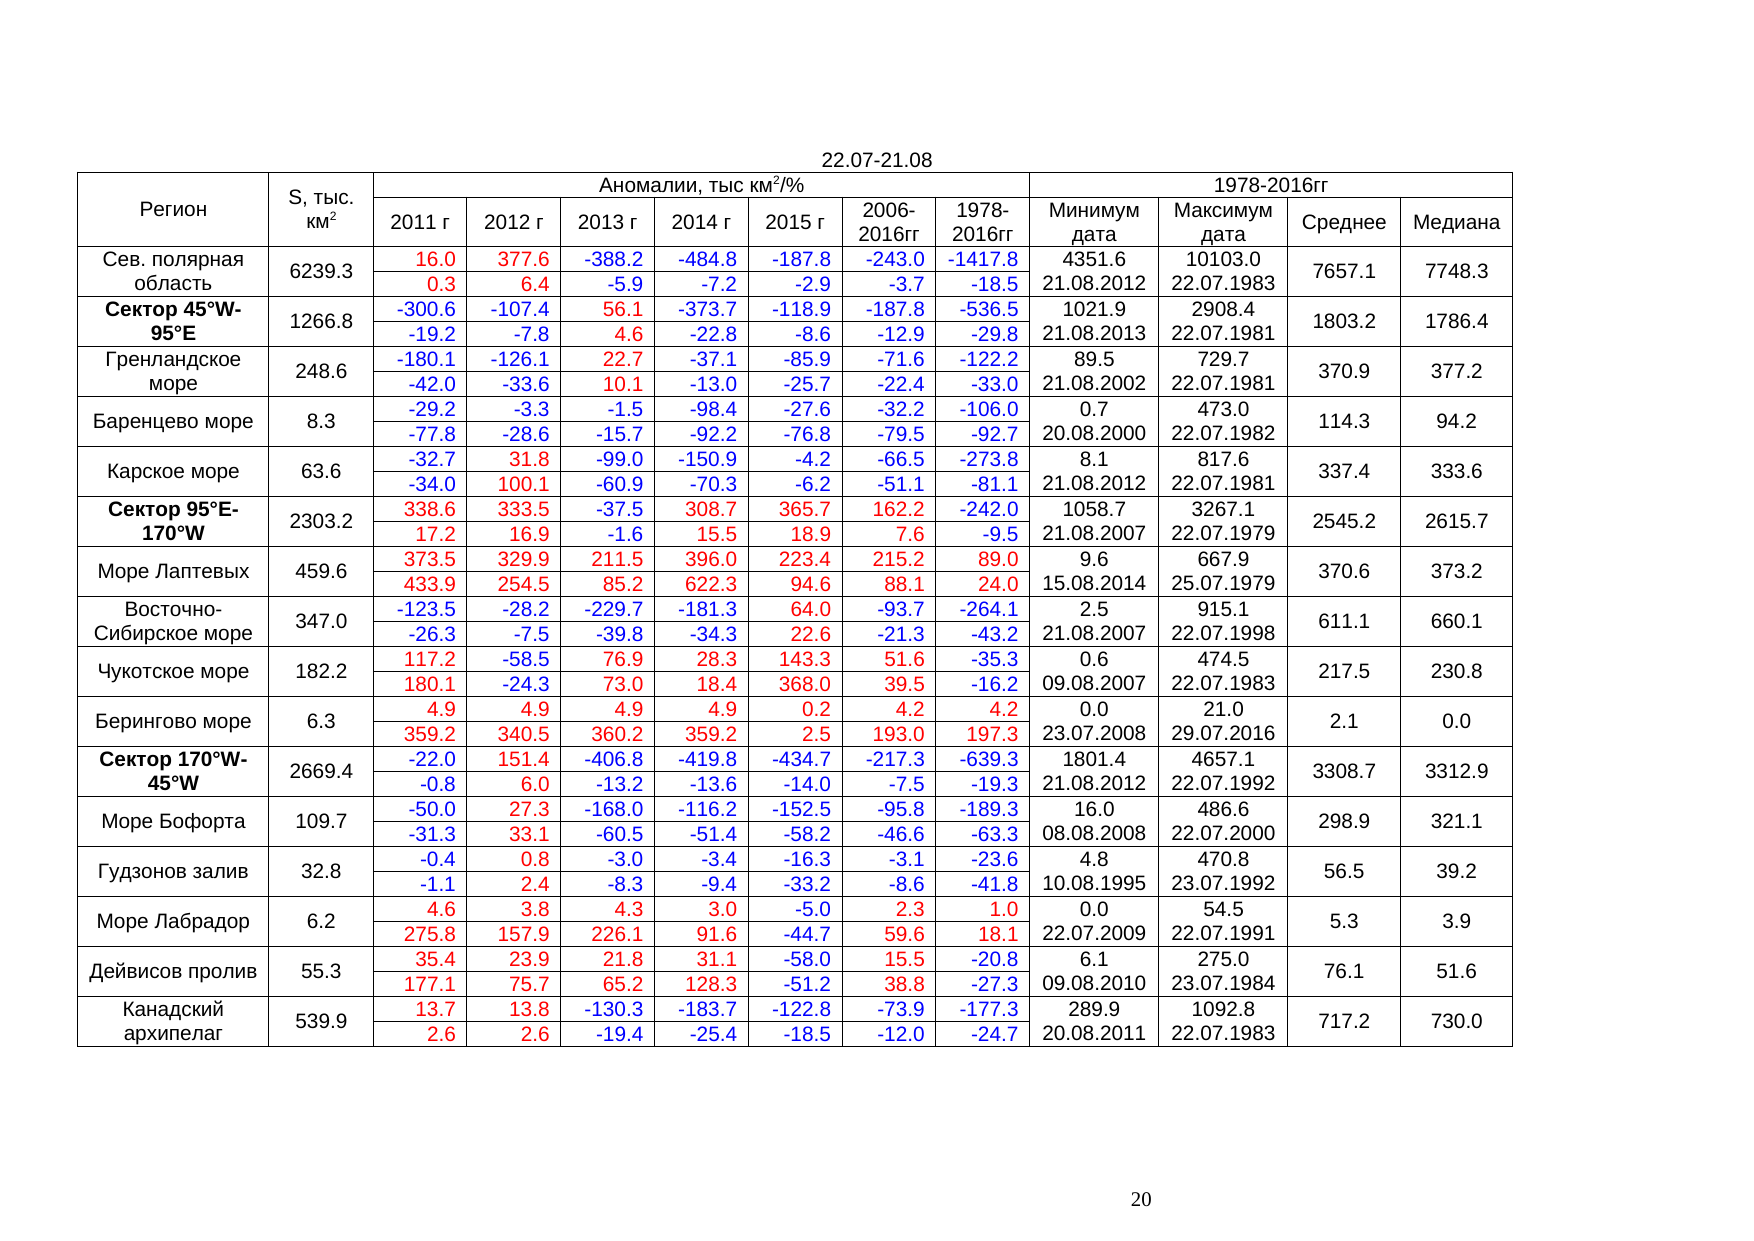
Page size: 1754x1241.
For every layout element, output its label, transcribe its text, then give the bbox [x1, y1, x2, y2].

table_cell 6.4 [467, 272, 560, 296]
table_cell 333.6 [1401, 447, 1512, 496]
table_cell Минимум дата [1030, 198, 1158, 246]
table_cell Среднее [1288, 198, 1400, 246]
table_cell -16.2 [936, 672, 1029, 696]
table_cell 1803.2 [1288, 297, 1400, 346]
table_cell 1266.8 [269, 297, 373, 346]
table_cell Чукотское море [78, 647, 268, 696]
table_cell -26.3 [374, 622, 466, 646]
table_cell 230.8 [1401, 647, 1512, 696]
table_cell 4.6 [561, 322, 654, 346]
table_cell 22.6 [749, 622, 842, 646]
table_cell -32.7 [374, 447, 466, 471]
table_cell 7.6 [843, 522, 935, 546]
table_cell -373.7 [655, 297, 748, 321]
table_cell -58.0 [749, 947, 842, 971]
table_cell -19.2 [374, 322, 466, 346]
table_cell Сектор 45°W-95°E [78, 297, 268, 346]
table_cell 333.5 [467, 497, 560, 521]
table_cell 100.1 [467, 472, 560, 496]
table_cell -70.3 [655, 472, 748, 496]
table_cell 459.6 [269, 547, 373, 596]
table_cell -536.5 [936, 297, 1029, 321]
table_cell 91.6 [655, 922, 748, 946]
table_cell 6.1 09.08.2010 [1030, 947, 1158, 996]
table_cell -76.8 [749, 422, 842, 446]
table_cell 396.0 [655, 547, 748, 571]
table_cell 2014 г [655, 198, 748, 246]
table_cell -273.8 [936, 447, 1029, 471]
table_cell -9.5 [936, 522, 1029, 546]
table_cell -434.7 [749, 747, 842, 771]
table_cell -33.6 [467, 372, 560, 396]
table_cell -43.2 [936, 622, 1029, 646]
table_cell 2.4 [467, 872, 560, 896]
table_cell 4351.6 21.08.2012 [1030, 247, 1158, 296]
table_cell Восточно-Сибирское море [78, 597, 268, 646]
table_cell 473.0 22.07.1982 [1159, 397, 1287, 446]
table_cell -19.3 [936, 772, 1029, 796]
table_cell 4.9 [467, 697, 560, 721]
table_cell 817.6 22.07.1981 [1159, 447, 1287, 496]
table_cell 1801.4 21.08.2012 [1030, 747, 1158, 796]
table_cell 3.9 [1401, 897, 1512, 946]
table_cell 16.9 [467, 522, 560, 546]
table_cell 39.2 [1401, 847, 1512, 896]
table_cell 33.1 [467, 822, 560, 846]
table_cell -484.8 [655, 247, 748, 271]
table_cell -5.9 [561, 272, 654, 296]
table_cell -3.7 [843, 272, 935, 296]
table_cell 94.2 [1401, 397, 1512, 446]
table_cell -98.4 [655, 397, 748, 421]
table_cell Гренландское море [78, 347, 268, 396]
table_cell 321.1 [1401, 797, 1512, 846]
table_cell Берингово море [78, 697, 268, 746]
table_cell 6239.3 [269, 247, 373, 296]
table_cell -28.6 [467, 422, 560, 446]
table_cell 2.3 [843, 897, 935, 921]
table_cell 660.1 [1401, 597, 1512, 646]
table_cell -32.2 [843, 397, 935, 421]
table_cell 433.9 [374, 572, 466, 596]
table_cell 18.4 [655, 672, 748, 696]
table_cell -22.4 [843, 372, 935, 396]
table_cell 114.3 [1288, 397, 1400, 446]
table_cell 0.7 20.08.2000 [1030, 397, 1158, 446]
table_cell 223.4 [749, 547, 842, 571]
table_cell -12.9 [843, 322, 935, 346]
table_cell 3312.9 [1401, 747, 1512, 796]
table_cell 2545.2 [1288, 497, 1400, 546]
table_cell -181.3 [655, 597, 748, 621]
table_cell 18.9 [749, 522, 842, 546]
table_cell 89.0 [936, 547, 1029, 571]
table_cell 6.0 [467, 772, 560, 796]
table_cell 2.6 [467, 1022, 560, 1046]
table_cell 3267.1 22.07.1979 [1159, 497, 1287, 546]
table_cell 4.6 [374, 897, 466, 921]
table_cell 51.6 [843, 647, 935, 671]
table_cell 340.5 [467, 722, 560, 746]
table_cell 63.6 [269, 447, 373, 496]
table_cell -37.5 [561, 497, 654, 521]
table_cell -639.3 [936, 747, 1029, 771]
table_cell -3.3 [467, 397, 560, 421]
table_cell 22.7 [561, 347, 654, 371]
table_cell -189.3 [936, 797, 1029, 821]
table_cell 1092.8 22.07.1983 [1159, 997, 1287, 1046]
table_header Аномалии, тыс км2/% [374, 173, 1029, 197]
table_cell Медиана [1401, 198, 1512, 246]
table_cell 2669.4 [269, 747, 373, 796]
table_cell -66.5 [843, 447, 935, 471]
table_cell 8.1 21.08.2012 [1030, 447, 1158, 496]
table_cell Море Лаптевых [78, 547, 268, 596]
table_cell 0.3 [374, 272, 466, 296]
table_cell -51.2 [749, 972, 842, 996]
table_cell -8.6 [843, 872, 935, 896]
table_cell -406.8 [561, 747, 654, 771]
table_cell 2012 г [467, 198, 560, 246]
table_cell 193.0 [843, 722, 935, 746]
table_header Регион [78, 173, 268, 246]
table_cell 21.8 [561, 947, 654, 971]
table_cell 157.9 [467, 922, 560, 946]
table_cell -28.2 [467, 597, 560, 621]
table_cell 180.1 [374, 672, 466, 696]
table_cell 298.9 [1288, 797, 1400, 846]
table_cell 55.3 [269, 947, 373, 996]
table_cell -150.9 [655, 447, 748, 471]
table_cell -152.5 [749, 797, 842, 821]
table_cell 0.6 09.08.2007 [1030, 647, 1158, 696]
table_cell 56.5 [1288, 847, 1400, 896]
table_cell 2.1 [1288, 697, 1400, 746]
table_header 1978-2016гг [1030, 173, 1512, 197]
table_cell Карское море [78, 447, 268, 496]
table_cell 27.3 [467, 797, 560, 821]
table_cell -37.1 [655, 347, 748, 371]
table_cell 32.8 [269, 847, 373, 896]
table_cell 6.3 [269, 697, 373, 746]
table_cell -50.0 [374, 797, 466, 821]
table_cell 7657.1 [1288, 247, 1400, 296]
table_cell -1.5 [561, 397, 654, 421]
table_cell 24.0 [936, 572, 1029, 596]
table_cell 373.5 [374, 547, 466, 571]
table_cell -20.8 [936, 947, 1029, 971]
table_cell Море Лабрадор [78, 897, 268, 946]
table_cell 4.3 [561, 897, 654, 921]
table_cell Баренцево море [78, 397, 268, 446]
table_cell 16.0 08.08.2008 [1030, 797, 1158, 846]
table_cell -34.0 [374, 472, 466, 496]
table_cell 370.9 [1288, 347, 1400, 396]
table_cell -118.9 [749, 297, 842, 321]
table_cell -12.0 [843, 1022, 935, 1046]
table_cell -27.6 [749, 397, 842, 421]
table_cell 10103.0 22.07.1983 [1159, 247, 1287, 296]
table_cell -107.4 [467, 297, 560, 321]
table_cell 1.0 [936, 897, 1029, 921]
table_cell -242.0 [936, 497, 1029, 521]
table_cell 217.5 [1288, 647, 1400, 696]
table_cell -85.9 [749, 347, 842, 371]
table_cell -33.2 [749, 872, 842, 896]
table_cell 0.0 22.07.2009 [1030, 897, 1158, 946]
table_cell 4.8 10.08.1995 [1030, 847, 1158, 896]
table_cell 109.7 [269, 797, 373, 846]
table_cell 2303.2 [269, 497, 373, 546]
table_cell -8.3 [561, 872, 654, 896]
table_cell -63.3 [936, 822, 1029, 846]
table_cell 151.4 [467, 747, 560, 771]
table_cell 16.0 [374, 247, 466, 271]
table_cell -243.0 [843, 247, 935, 271]
table_cell 182.2 [269, 647, 373, 696]
table_cell 10.1 [561, 372, 654, 396]
table_cell 28.3 [655, 647, 748, 671]
table_cell -42.0 [374, 372, 466, 396]
table_cell -77.8 [374, 422, 466, 446]
table_cell 15.5 [843, 947, 935, 971]
table_cell -16.3 [749, 847, 842, 871]
table_cell 1021.9 21.08.2013 [1030, 297, 1158, 346]
table_cell -29.8 [936, 322, 1029, 346]
table_cell 7748.3 [1401, 247, 1512, 296]
table_cell 4.2 [936, 697, 1029, 721]
table_cell 377.6 [467, 247, 560, 271]
table_cell -7.5 [843, 772, 935, 796]
table_cell 211.5 [561, 547, 654, 571]
table_cell 4.2 [843, 697, 935, 721]
table_cell -79.5 [843, 422, 935, 446]
table_cell -58.5 [467, 647, 560, 671]
table_cell 226.1 [561, 922, 654, 946]
table_cell 2.5 [749, 722, 842, 746]
table_cell 2.6 [374, 1022, 466, 1046]
table_cell 13.7 [374, 997, 466, 1021]
table_cell 667.9 25.07.1979 [1159, 547, 1287, 596]
table_cell 215.2 [843, 547, 935, 571]
table_cell 8.3 [269, 397, 373, 446]
table_cell 275.0 23.07.1984 [1159, 947, 1287, 996]
table_cell 35.4 [374, 947, 466, 971]
table_cell 128.3 [655, 972, 748, 996]
table_cell 9.6 15.08.2014 [1030, 547, 1158, 596]
table_cell -0.4 [374, 847, 466, 871]
table_cell 611.1 [1288, 597, 1400, 646]
table_cell 289.9 20.08.2011 [1030, 997, 1158, 1046]
table_cell -264.1 [936, 597, 1029, 621]
table_cell 6.2 [269, 897, 373, 946]
table_cell -51.4 [655, 822, 748, 846]
table_cell 539.9 [269, 997, 373, 1046]
table_cell 360.2 [561, 722, 654, 746]
table_cell -35.3 [936, 647, 1029, 671]
table_cell 76.9 [561, 647, 654, 671]
table_cell Дейвисов пролив [78, 947, 268, 996]
table_cell 0.0 23.07.2008 [1030, 697, 1158, 746]
table_cell -122.2 [936, 347, 1029, 371]
table_cell -34.3 [655, 622, 748, 646]
table_cell -33.0 [936, 372, 1029, 396]
table_cell -8.6 [749, 322, 842, 346]
table_cell 94.6 [749, 572, 842, 596]
table_cell 359.2 [655, 722, 748, 746]
table_cell -25.4 [655, 1022, 748, 1046]
table_cell -73.9 [843, 997, 935, 1021]
table_cell 373.2 [1401, 547, 1512, 596]
table_cell -58.2 [749, 822, 842, 846]
table_cell -93.7 [843, 597, 935, 621]
table_cell -4.2 [749, 447, 842, 471]
table_cell 470.8 23.07.1992 [1159, 847, 1287, 896]
table_cell 248.6 [269, 347, 373, 396]
table_cell -2.9 [749, 272, 842, 296]
table_header S, тыс. км2 [269, 173, 373, 246]
table_cell -92.2 [655, 422, 748, 446]
table_cell 0.8 [467, 847, 560, 871]
table_cell -95.8 [843, 797, 935, 821]
table_cell -3.1 [843, 847, 935, 871]
table_cell -3.4 [655, 847, 748, 871]
table_cell 5.3 [1288, 897, 1400, 946]
table_cell -1.6 [561, 522, 654, 546]
table_cell 2.5 21.08.2007 [1030, 597, 1158, 646]
table_cell -21.3 [843, 622, 935, 646]
table_cell 4657.1 22.07.1992 [1159, 747, 1287, 796]
table_cell 76.1 [1288, 947, 1400, 996]
table_cell 1786.4 [1401, 297, 1512, 346]
table_cell 197.3 [936, 722, 1029, 746]
table_cell -5.0 [749, 897, 842, 921]
table_cell -29.2 [374, 397, 466, 421]
table_cell -46.6 [843, 822, 935, 846]
table_cell 359.2 [374, 722, 466, 746]
table_cell 18.1 [936, 922, 1029, 946]
table_cell -419.8 [655, 747, 748, 771]
table_cell -229.7 [561, 597, 654, 621]
table_cell 337.4 [1288, 447, 1400, 496]
table_cell -300.6 [374, 297, 466, 321]
table_cell Море Бофорта [78, 797, 268, 846]
table_cell -0.8 [374, 772, 466, 796]
table_cell 365.7 [749, 497, 842, 521]
table_cell 729.7 22.07.1981 [1159, 347, 1287, 396]
table_cell Сектор 95°E-170°W [78, 497, 268, 546]
table_cell 3.0 [655, 897, 748, 921]
table_cell -388.2 [561, 247, 654, 271]
table_cell 4.9 [374, 697, 466, 721]
table_cell 622.3 [655, 572, 748, 596]
table_cell 89.5 21.08.2002 [1030, 347, 1158, 396]
table_cell 39.5 [843, 672, 935, 696]
table_cell Максимум дата [1159, 198, 1287, 246]
table_cell 65.2 [561, 972, 654, 996]
table_cell 31.1 [655, 947, 748, 971]
table_cell -13.2 [561, 772, 654, 796]
table_cell -44.7 [749, 922, 842, 946]
table_cell 59.6 [843, 922, 935, 946]
table_cell 329.9 [467, 547, 560, 571]
table_cell 2013 г [561, 198, 654, 246]
table_cell 54.5 22.07.1991 [1159, 897, 1287, 946]
table_cell 162.2 [843, 497, 935, 521]
table_cell -177.3 [936, 997, 1029, 1021]
table_cell -187.8 [843, 297, 935, 321]
table_cell -24.3 [467, 672, 560, 696]
table_cell -1.1 [374, 872, 466, 896]
table_cell -27.3 [936, 972, 1029, 996]
table_cell -217.3 [843, 747, 935, 771]
table_cell -19.4 [561, 1022, 654, 1046]
table_cell -187.8 [749, 247, 842, 271]
table_cell -14.0 [749, 772, 842, 796]
table_cell -6.2 [749, 472, 842, 496]
table_cell 347.0 [269, 597, 373, 646]
table_cell 377.2 [1401, 347, 1512, 396]
table_cell 308.7 [655, 497, 748, 521]
table_cell -18.5 [936, 272, 1029, 296]
table_cell -22.8 [655, 322, 748, 346]
table_cell -81.1 [936, 472, 1029, 496]
table_cell 2615.7 [1401, 497, 1512, 546]
text 22.07-21.08 [89, 148, 1665, 172]
table_cell -7.5 [467, 622, 560, 646]
table_cell 0.0 [1401, 697, 1512, 746]
table_cell -51.1 [843, 472, 935, 496]
table_cell -60.9 [561, 472, 654, 496]
table_cell 3.8 [467, 897, 560, 921]
table_cell -25.7 [749, 372, 842, 396]
table_cell -7.2 [655, 272, 748, 296]
table_cell 730.0 [1401, 997, 1512, 1046]
table_cell 73.0 [561, 672, 654, 696]
table_cell 2006-2016гг [843, 198, 935, 246]
table_cell Сектор 170°W-45°W [78, 747, 268, 796]
table_cell Сев. полярная область [78, 247, 268, 296]
table_cell 38.8 [843, 972, 935, 996]
table_cell -1417.8 [936, 247, 1029, 271]
table_cell -13.0 [655, 372, 748, 396]
table_cell 370.6 [1288, 547, 1400, 596]
table_cell 254.5 [467, 572, 560, 596]
table_cell 275.8 [374, 922, 466, 946]
table_cell 2011 г [374, 198, 466, 246]
table_cell 56.1 [561, 297, 654, 321]
table_cell 13.8 [467, 997, 560, 1021]
table_cell -99.0 [561, 447, 654, 471]
table_cell 2015 г [749, 198, 842, 246]
table_cell 486.6 22.07.2000 [1159, 797, 1287, 846]
table_cell 88.1 [843, 572, 935, 596]
table_cell -180.1 [374, 347, 466, 371]
table_cell 64.0 [749, 597, 842, 621]
table_cell 51.6 [1401, 947, 1512, 996]
table_cell -168.0 [561, 797, 654, 821]
table_cell -3.0 [561, 847, 654, 871]
table_cell -23.6 [936, 847, 1029, 871]
table_cell Гудзонов залив [78, 847, 268, 896]
table_cell -15.7 [561, 422, 654, 446]
table_cell -18.5 [749, 1022, 842, 1046]
table_cell -7.8 [467, 322, 560, 346]
table_cell 4.9 [655, 697, 748, 721]
table_cell 21.0 29.07.2016 [1159, 697, 1287, 746]
table_cell -60.5 [561, 822, 654, 846]
table_cell -130.3 [561, 997, 654, 1021]
table_cell 717.2 [1288, 997, 1400, 1046]
table_cell -9.4 [655, 872, 748, 896]
table_cell 2908.4 22.07.1981 [1159, 297, 1287, 346]
table_cell -92.7 [936, 422, 1029, 446]
table_cell 3308.7 [1288, 747, 1400, 796]
table_cell 915.1 22.07.1998 [1159, 597, 1287, 646]
table_cell 15.5 [655, 522, 748, 546]
table_cell -122.8 [749, 997, 842, 1021]
table_cell -13.6 [655, 772, 748, 796]
table_cell 1058.7 21.08.2007 [1030, 497, 1158, 546]
table_cell -71.6 [843, 347, 935, 371]
table_cell 177.1 [374, 972, 466, 996]
table_cell 23.9 [467, 947, 560, 971]
table_cell 368.0 [749, 672, 842, 696]
table_cell 31.8 [467, 447, 560, 471]
table_cell -183.7 [655, 997, 748, 1021]
table_cell 474.5 22.07.1983 [1159, 647, 1287, 696]
table_cell 75.7 [467, 972, 560, 996]
table_cell 117.2 [374, 647, 466, 671]
table_cell Канадский архипелаг [78, 997, 268, 1046]
table_cell -116.2 [655, 797, 748, 821]
table_cell -24.7 [936, 1022, 1029, 1046]
table_cell -106.0 [936, 397, 1029, 421]
table_cell 338.6 [374, 497, 466, 521]
table_cell 1978-2016гг [936, 198, 1029, 246]
table_cell 85.2 [561, 572, 654, 596]
table_cell -123.5 [374, 597, 466, 621]
table_cell 17.2 [374, 522, 466, 546]
table_cell 0.2 [749, 697, 842, 721]
table_cell -22.0 [374, 747, 466, 771]
table_cell -41.8 [936, 872, 1029, 896]
table_cell -126.1 [467, 347, 560, 371]
table_cell 143.3 [749, 647, 842, 671]
table_cell 4.9 [561, 697, 654, 721]
table_cell -31.3 [374, 822, 466, 846]
table_cell -39.8 [561, 622, 654, 646]
